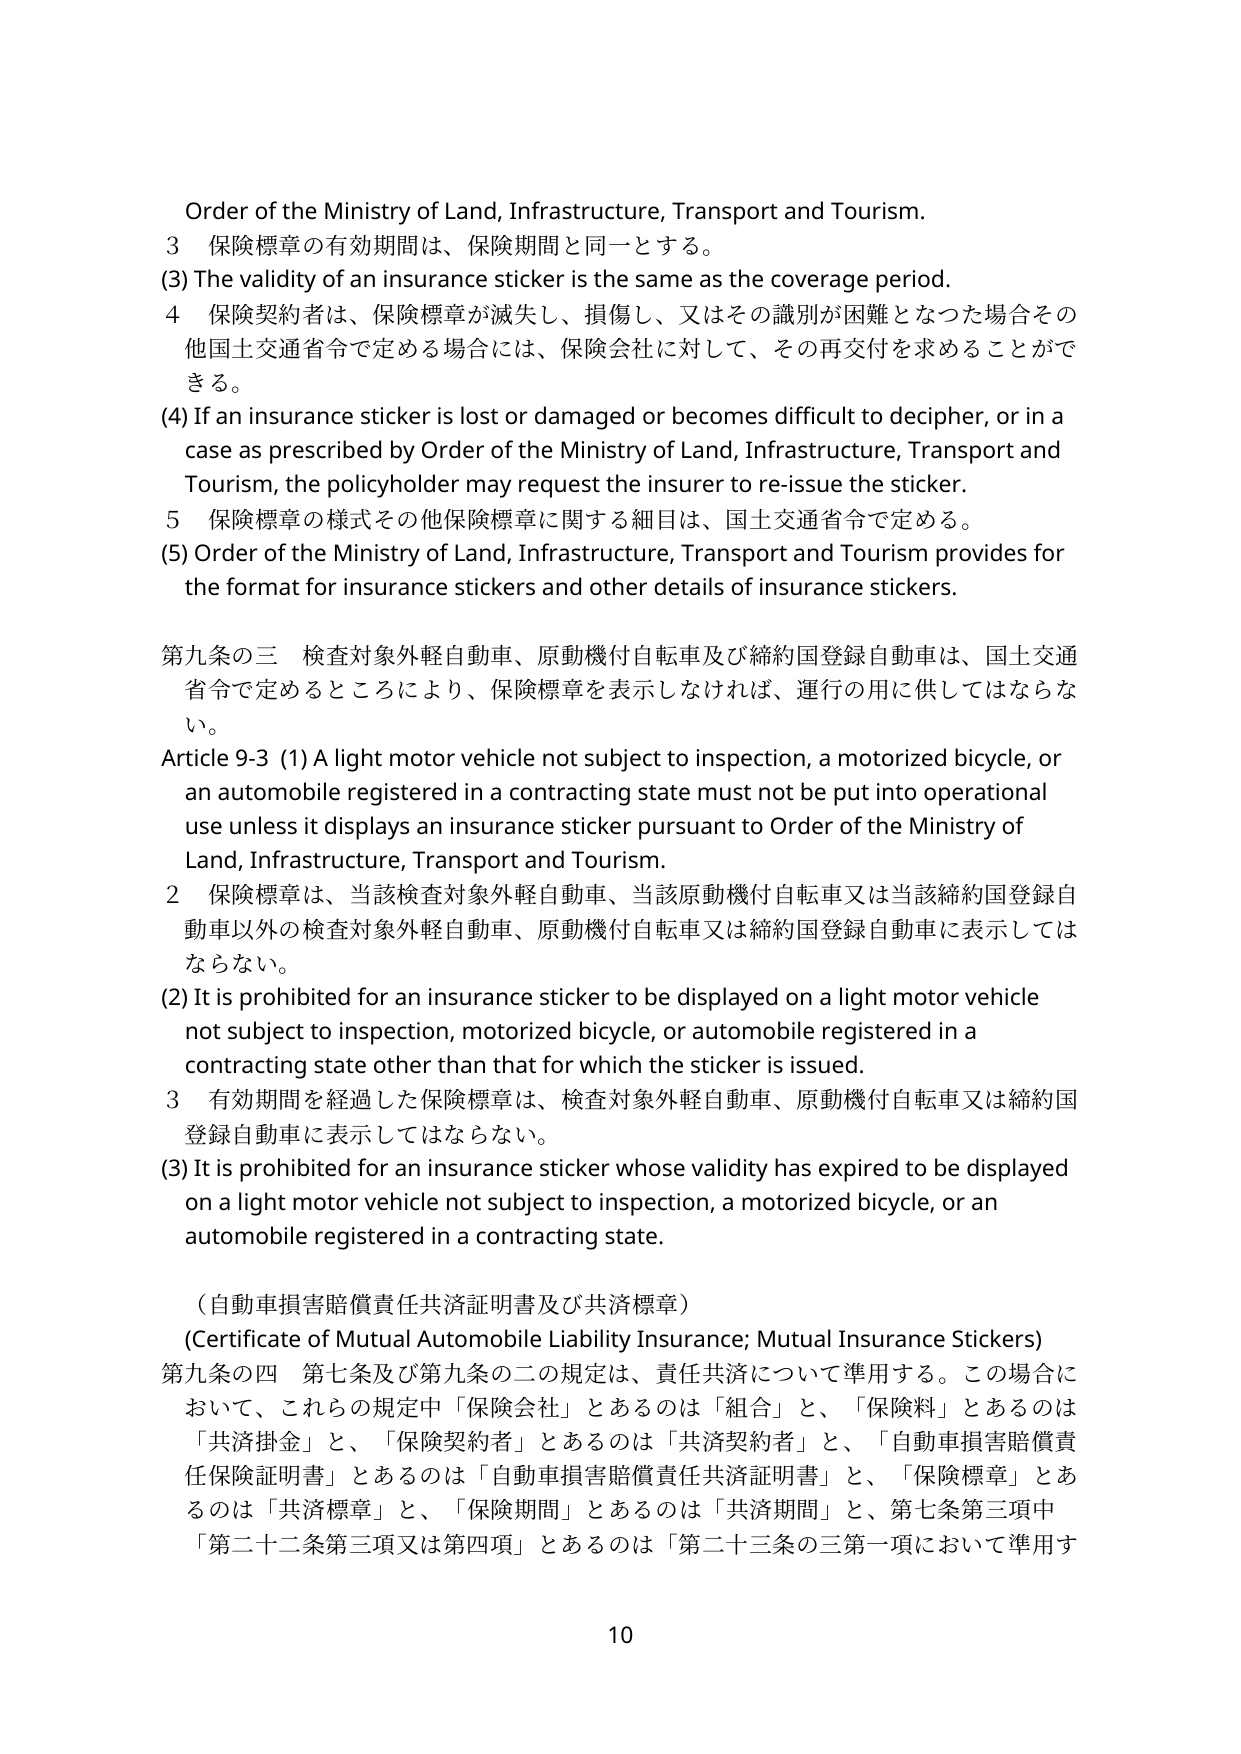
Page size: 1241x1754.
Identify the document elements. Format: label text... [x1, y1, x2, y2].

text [161, 1355, 1079, 1560]
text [161, 194, 1079, 228]
text (5) Order of the Ministry of Land, Infrastructure, Transport and Tourism provides for the format for insurance stickers and other details of insurance stickers. [161, 535, 1079, 604]
text (4) If an insurance sticker is lost or damaged or becomes difficult to decipher, or in a case as prescribed by Order of the Ministry of Land, Infrastructure, Transport and Tourism, the policyholder may request the insurer to re-issue the sticker. [161, 399, 1079, 501]
text (3) The validity of an insurance sticker is the same as the coverage period. [161, 262, 1079, 296]
text Article 9-3 (1) A light motor vehicle not subject to inspection, a motorized bicycle, or an automobile registered in a contracting state must not be put into operational use unless it displays an insurance sticker pursuant to Order of the Ministry of Land, Infrastructure, Transport and Tourism. [161, 740, 1079, 877]
text (3) It is prohibited for an insurance sticker whose validity has expired to be displayed on a light motor vehicle not subject to inspection, a motorized bicycle, or an automobile registered in a contracting state. [161, 1150, 1079, 1253]
text (Certificate of Mutual Automobile Liability Insurance; Mutual Insurance Stickers) [184, 1321, 1079, 1355]
text (2) It is prohibited for an insurance sticker to be displayed on a light motor vehicle not subject to inspection, motorized bicycle, or automobile registered in a contracting state other than that for which the sticker is issued. [161, 979, 1079, 1082]
text ５ 保険標章の様式その他保険標章に関する細目は、国土交通省令で定める。 [161, 501, 1079, 535]
text ４ 保険契約者は、保険標章が滅失し、損傷し、又はその識別が困難となつた場合その他国土交通省令で定める場合には、保険会社に対して、その再交付を求めることができる。 [161, 296, 1079, 399]
text ２ 保険標章は、当該検査対象外軽自動車、当該原動機付自転車又は当該締約国登録自動車以外の検査対象外軽自動車、原動機付自転車又は締約国登録自動車に表示してはならない。 [161, 877, 1079, 979]
text （自動車損害賠償責任共済証明書及び共済標章） [184, 1287, 1079, 1321]
text ３ 有効期間を経過した保険標章は、検査対象外軽自動車、原動機付自転車又は締約国登録自動車に表示してはならない。 [161, 1082, 1079, 1150]
text ３ 保険標章の有効期間は、保険期間と同一とする。 [161, 228, 1079, 262]
text 第九条の三 検査対象外軽自動車、原動機付自転車及び締約国登録自動車は、国土交通省令で定めるところにより、保険標章を表示しなければ、運行の用に供してはならない。 [161, 638, 1079, 740]
